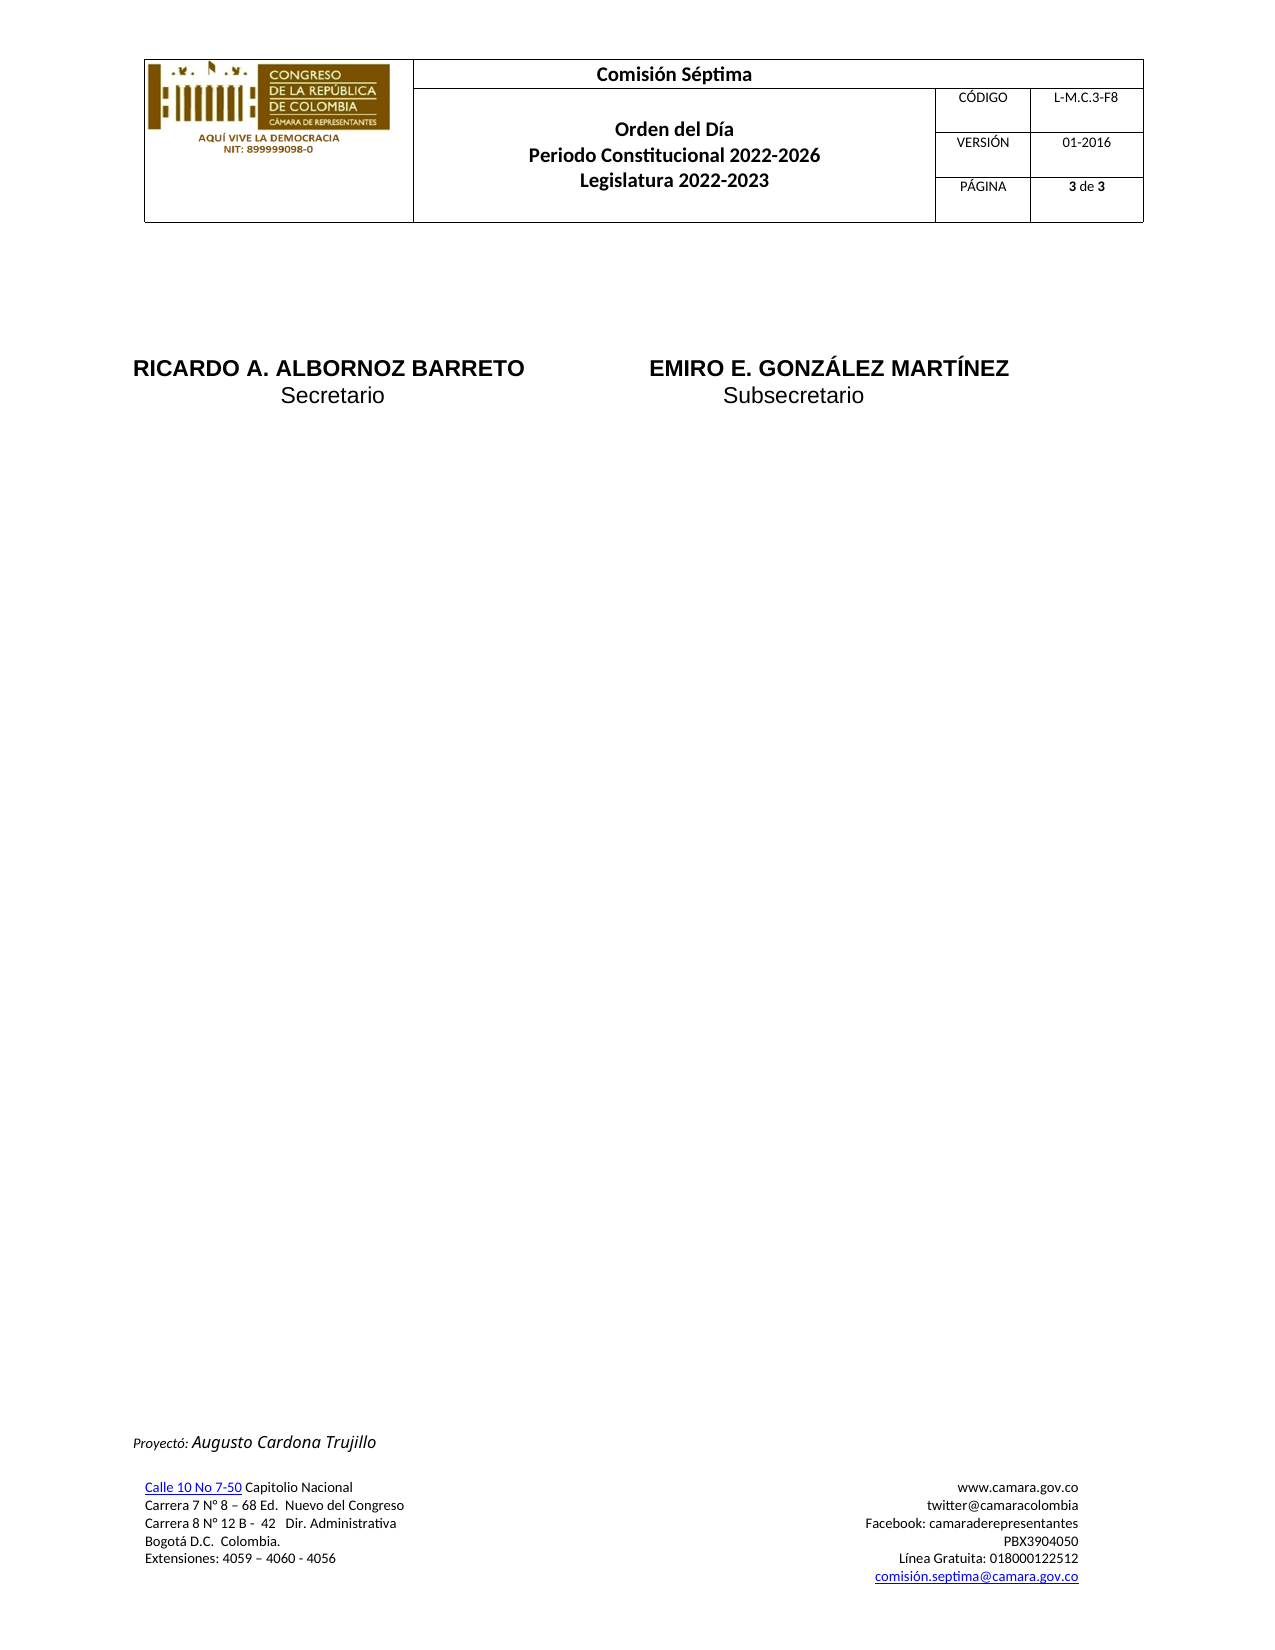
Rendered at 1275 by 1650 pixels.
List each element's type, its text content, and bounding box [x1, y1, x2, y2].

text Secretario Subsecretario [207, 382, 1152, 408]
text RICARDO A. ALBORNOZ BARRETO EMIRO E. GONZÁLEZ MARTÍNEZ [133, 355, 1152, 382]
picture [147, 60, 390, 156]
